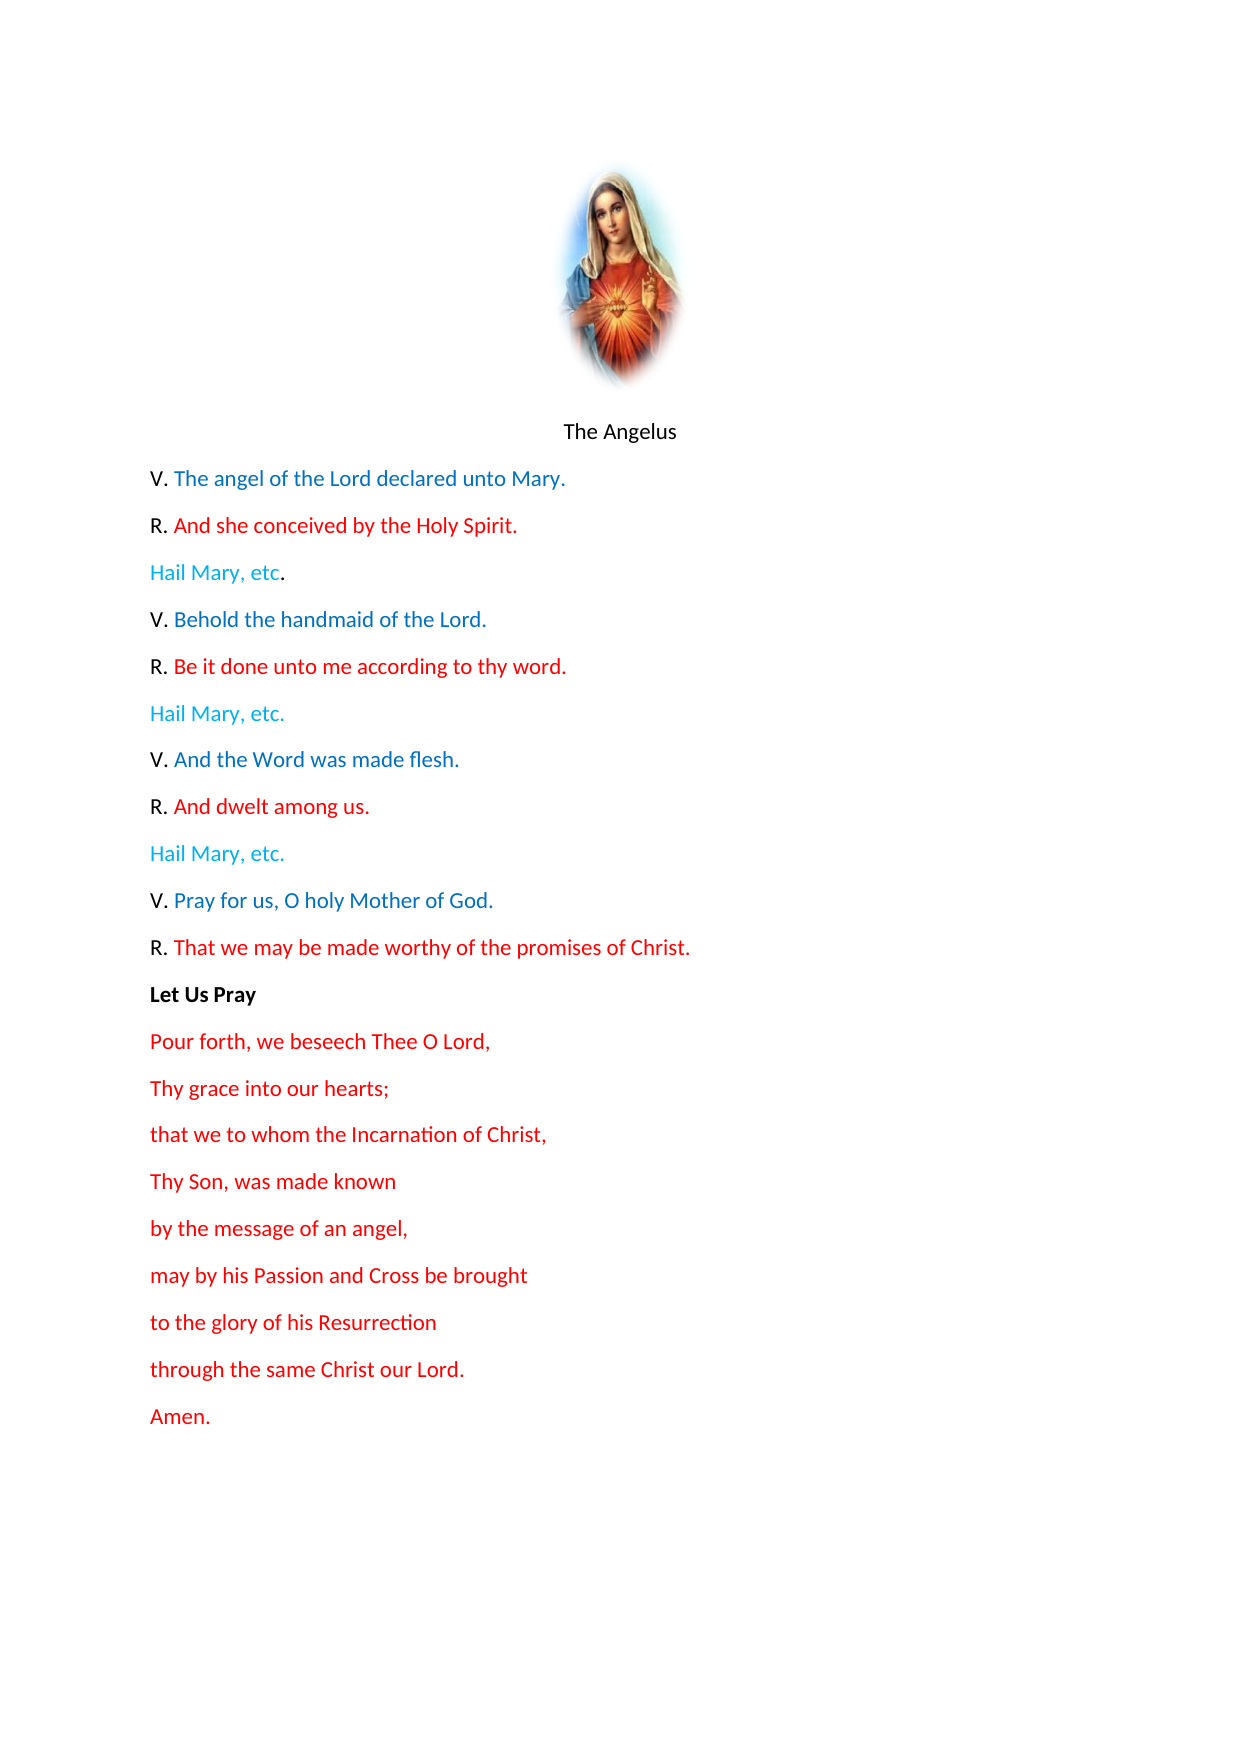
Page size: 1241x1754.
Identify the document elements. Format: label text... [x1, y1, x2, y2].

text through the same Christ our Lord. [150, 1355, 1090, 1383]
text Hail Mary, etc. [150, 839, 1090, 867]
text The Angelus [150, 417, 1090, 445]
text to the glory of his Resurrection [150, 1308, 1090, 1336]
text Amen. [150, 1402, 1090, 1430]
text V. Behold the handmaid of the Lord. [150, 605, 1090, 633]
text may by his Passion and Cross be brought [150, 1261, 1090, 1289]
text Hail Mary, etc. [150, 699, 1090, 727]
text Thy grace into our hearts; [150, 1074, 1090, 1102]
text Hail Mary, etc. [150, 558, 1090, 586]
text by the message of an angel, [150, 1214, 1090, 1242]
text Let Us Pray [150, 980, 1090, 1008]
text R. That we may be made worthy of the promises of Christ. [150, 933, 1090, 961]
text Pour forth, we beseech Thee O Lord, [150, 1027, 1090, 1055]
text that we to whom the Incarnation of Christ, [150, 1121, 1090, 1148]
text R. And she conceived by the Holy Spirit. [150, 511, 1090, 539]
text R. Be it done unto me according to thy word. [150, 652, 1090, 680]
text V. And the Word was made flesh. [150, 746, 1090, 773]
picture [576, 186, 665, 362]
text V. Pray for us, O holy Mother of God. [150, 886, 1090, 914]
text R. And dwelt among us. [150, 792, 1090, 820]
text V. The angel of the Lord declared unto Mary. [150, 464, 1090, 492]
text Thy Son, was made known [150, 1167, 1090, 1195]
